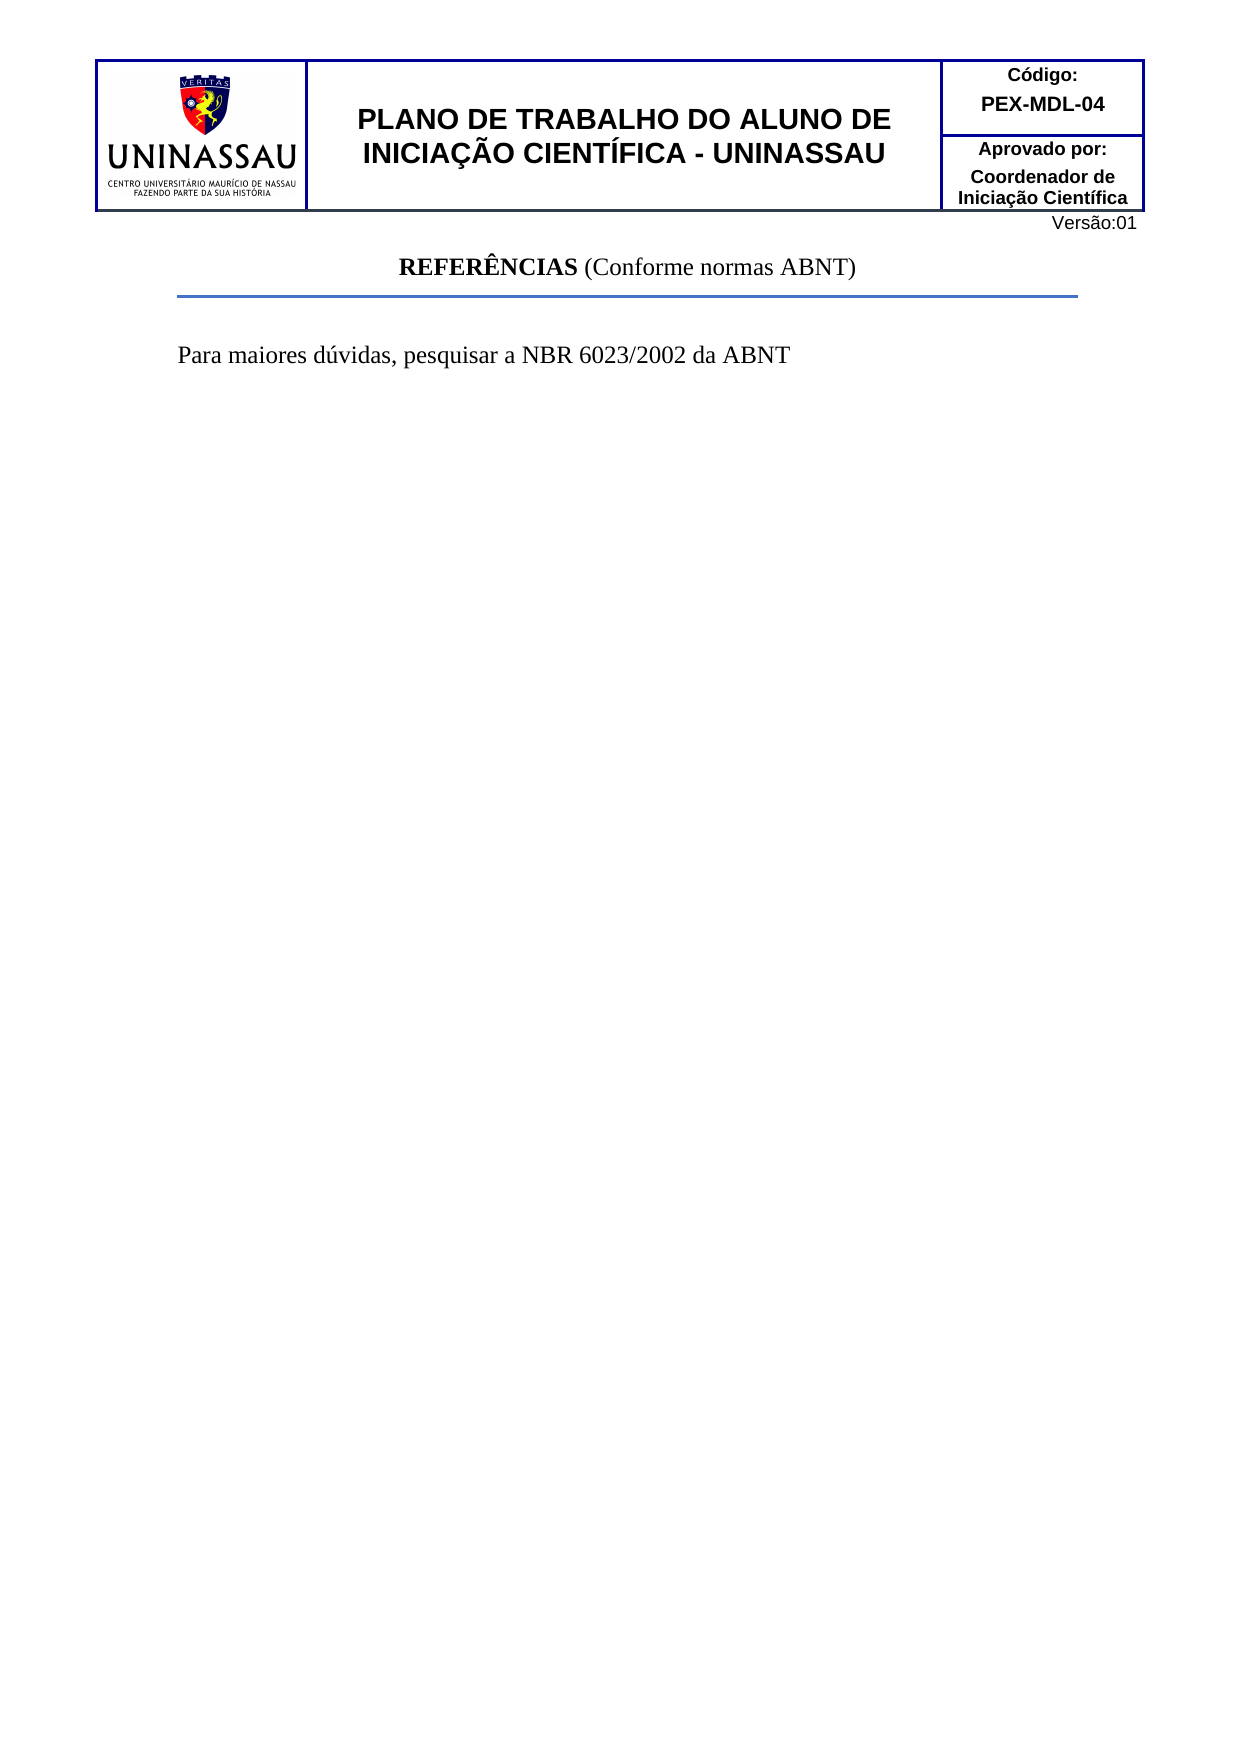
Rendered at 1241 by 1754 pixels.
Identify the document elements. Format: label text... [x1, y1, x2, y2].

text Para maiores dúvidas, pesquisar a NBR 6023/2002 da ABNT [177, 341, 1063, 369]
table_header REFERÊNCIAS (Conforme normas ABNT) [177, 253, 1078, 295]
picture [108, 75, 296, 196]
